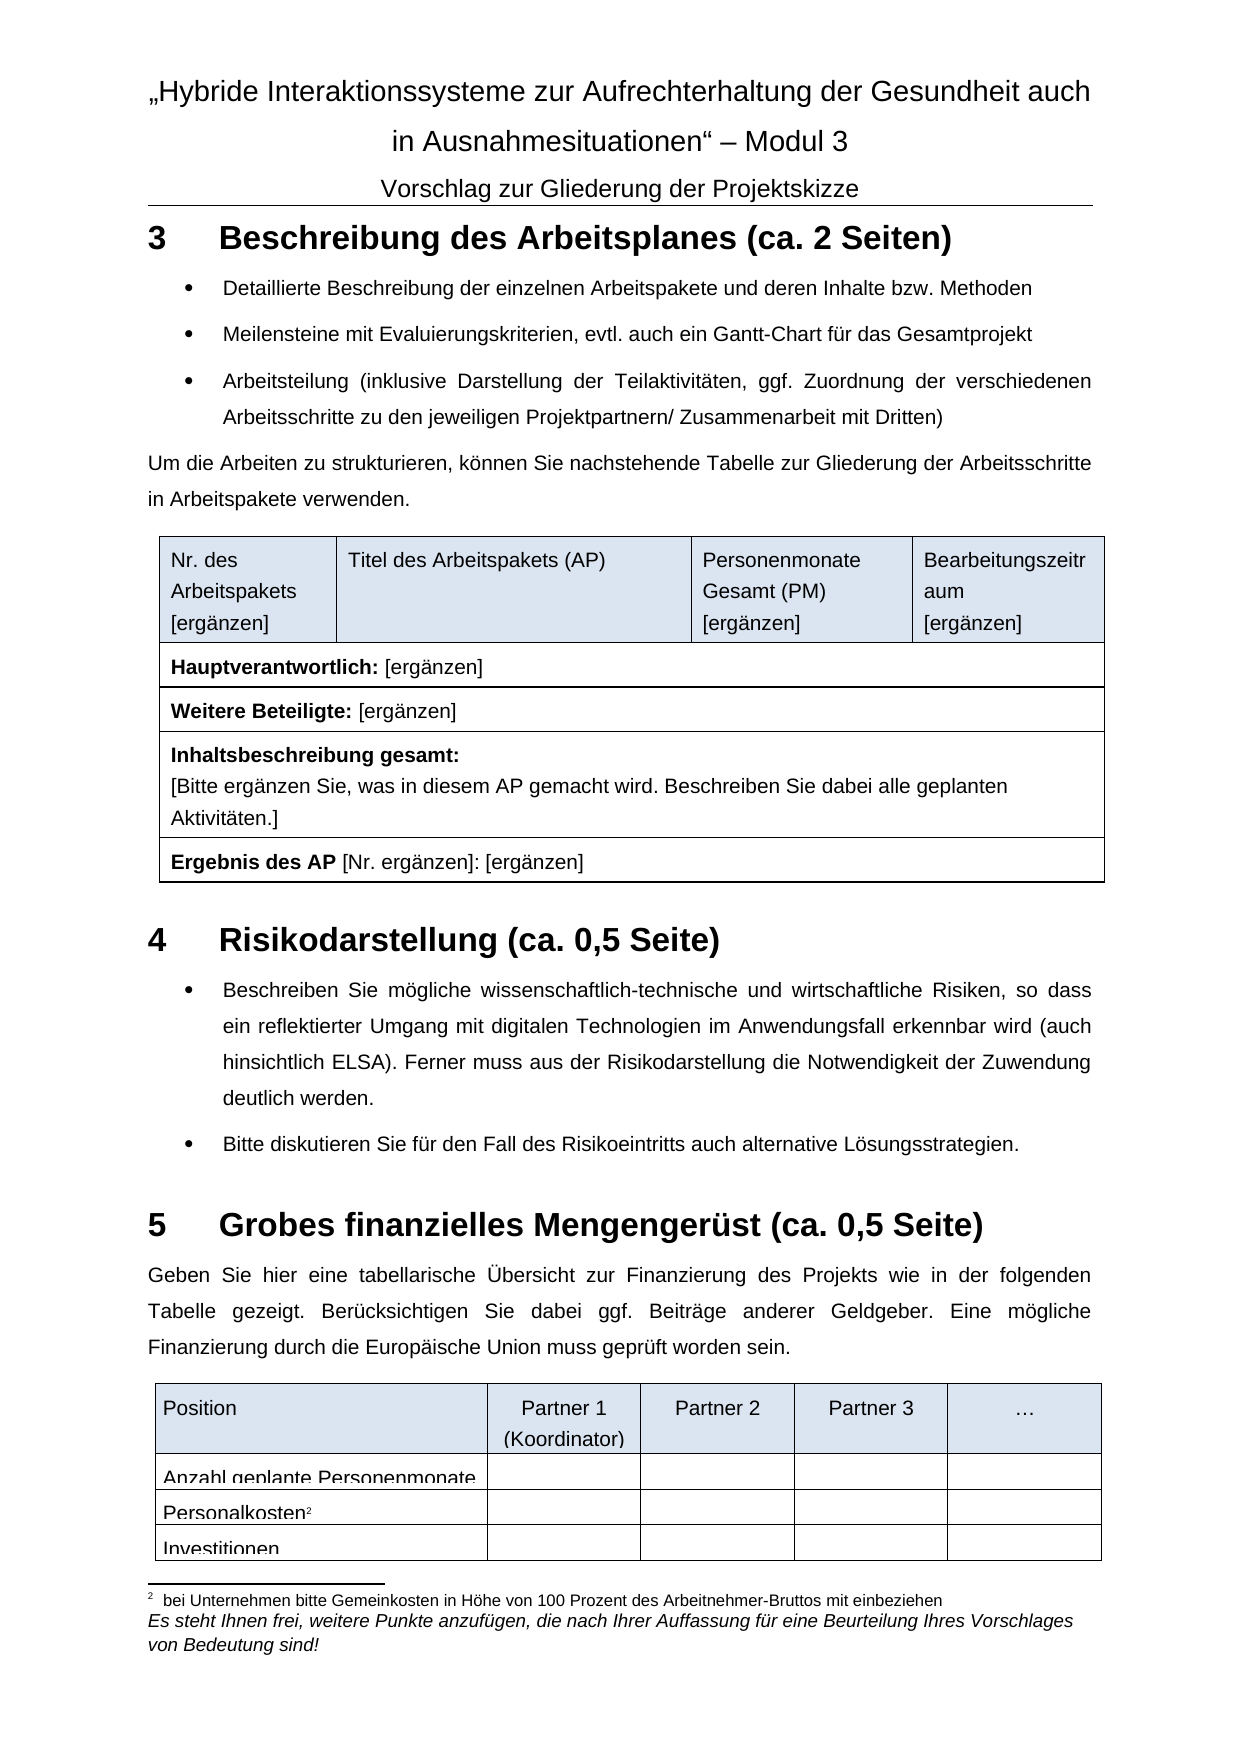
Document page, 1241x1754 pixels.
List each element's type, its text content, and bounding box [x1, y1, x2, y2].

text Geben Sie hier eine tabellarische Übersicht zur Finanzierung des Projekts wie in der folgenden Tabelle gezeigt. Berücksichtigen Sie dabei ggf. Beiträge anderer Geldgeber. Eine mögliche Finanzierung durch die Europäische Union muss geprüft worden sein. [148, 1263, 1093, 1359]
table_cell Investitionen [156, 1525, 487, 1559]
text Beschreiben Sie mögliche wissenschaftlich-technische und wirtschaftliche Risiken, so dass ein reflektierter Umgang mit digitalen Technologien im Anwendungsfall erkennbar wird (auch hinsichtlich ELSA). Ferner muss aus der Risikodarstellung die Notwendigkeit der Zuwendung deutlich werden. [185, 977, 1093, 1109]
table_header Titel des Arbeitspakets (AP) [337, 537, 691, 642]
table_cell Weitere Beteiligte: [ergänzen] [160, 688, 1104, 731]
table_header Bearbeitungszeitraum [ergänzen] [913, 537, 1104, 642]
list Risikodarstellung (ca. 0,5 Seite) [148, 920, 1093, 958]
table_cell [948, 1525, 1101, 1559]
table_cell [641, 1454, 794, 1489]
list Beschreibung des Arbeitsplanes (ca. 2 Seiten) [148, 218, 1093, 257]
table_cell Hauptverantwortlich: [ergänzen] [160, 643, 1104, 686]
table_cell [641, 1525, 794, 1559]
table_header Nr. des Arbeitspakets [ergänzen] [160, 537, 336, 642]
text Detaillierte Beschreibung der einzelnen Arbeitspakete und deren Inhalte bzw. Methoden [185, 276, 1093, 300]
list Grobes finanzielles Mengengerüst (ca. 0,5 Seite) [148, 1205, 1093, 1244]
text Meilensteine mit Evaluierungskriterien, evtl. auch ein Gantt-Chart für das Gesamtprojekt [185, 322, 1093, 346]
table_header Partner 1 (Koordinator) [488, 1384, 640, 1453]
table_header Personenmonate Gesamt (PM) [ergänzen] [692, 537, 912, 642]
table_header … [948, 1384, 1101, 1453]
table_cell [795, 1454, 947, 1489]
table_cell [641, 1490, 794, 1524]
table_cell Personalkosten [156, 1490, 487, 1524]
table_cell Ergebnis des AP [Nr. ergänzen]: [ergänzen] [160, 838, 1104, 881]
table_header Partner 2 [641, 1384, 794, 1453]
table_cell [488, 1454, 640, 1489]
text Arbeitsteilung (inklusive Darstellung der Teilaktivitäten, ggf. Zuordnung der verschiedenen Arbeitsschritte zu den jeweiligen Projektpartnern/ Zusammenarbeit mit Dritten) [185, 369, 1093, 429]
table_cell [488, 1490, 640, 1524]
table_cell [948, 1454, 1101, 1489]
text Bitte diskutieren Sie für den Fall des Risikoeintritts auch alternative Lösungsstrategien. [185, 1132, 1093, 1156]
table_header Position [156, 1384, 487, 1453]
table_cell Anzahl geplante Personenmonate [156, 1454, 487, 1489]
table_cell [795, 1490, 947, 1524]
table_cell [488, 1525, 640, 1559]
text Um die Arbeiten zu strukturieren, können Sie nachstehende Tabelle zur Gliederung der Arbeitsschritte in Arbeitspakete verwenden. [148, 451, 1093, 511]
table_header Partner 3 [795, 1384, 947, 1453]
table_cell Inhaltsbeschreibung gesamt: [Bitte ergänzen Sie, was in diesem AP gemacht wird. Beschreiben Sie dabei alle geplanten Aktivitäten.] [160, 732, 1104, 837]
table_cell [795, 1525, 947, 1559]
table_cell [948, 1490, 1101, 1524]
